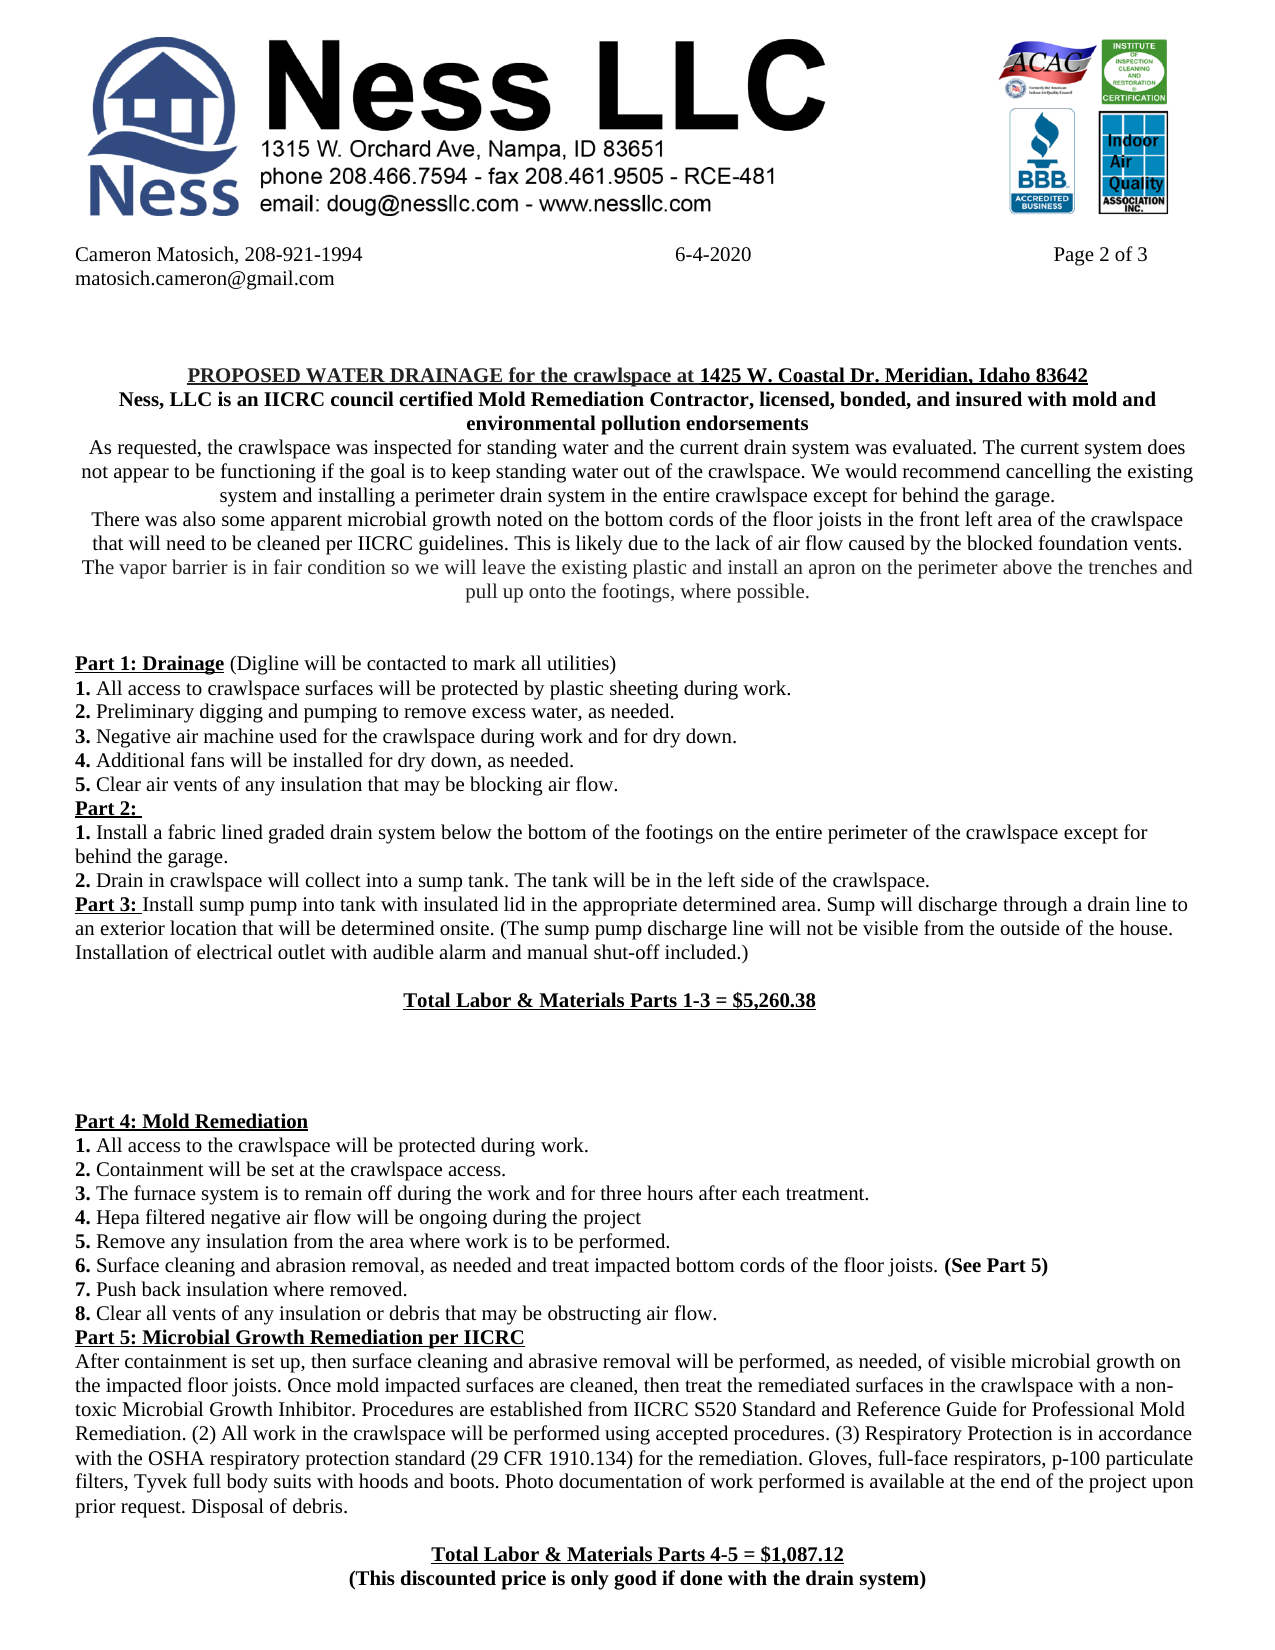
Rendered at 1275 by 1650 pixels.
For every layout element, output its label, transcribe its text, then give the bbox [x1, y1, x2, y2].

text matosich.cameron@gmail.com [75, 266, 1200, 290]
text Part 5: Microbial Growth Remediation per IICRC [75, 1325, 1200, 1349]
text The vapor barrier is in fair condition so we will leave the existing plastic and install an apron on the perimeter above the trenches and pull up onto the footings, where possible. [75, 555, 1200, 603]
text After containment is set up, then surface cleaning and abrasive removal will be performed, as needed, of visible microbial growth on the impacted floor joists. Once mold impacted surfaces are cleaned, then treat the remediated surfaces in the crawlspace with a non-toxic Microbial Growth Inhibitor. Procedures are established from IICRC S520 Standard and Reference Guide for Professional Mold Remediation. (2) All work in the crawlspace will be performed using accepted procedures. (3) Respiratory Protection is in accordance with the OSHA respiratory protection standard (29 CFR 1910.134) for the remediation. Gloves, full-face respirators, p-100 particulate filters, Tyvek full body suits with hoods and boots. Photo documentation of work performed is available at the end of the project upon prior request. Disposal of debris. [75, 1349, 1200, 1518]
text Total Labor & Materials Parts 4-5 = $1,087.12 [75, 1542, 1200, 1566]
picture [80, 37, 1195, 216]
text 3. The furnace system is to remain off during the work and for three hours after each treatment. [75, 1181, 1200, 1205]
text As requested, the crawlspace was inspected for standing water and the current drain system was evaluated. The current system does not appear to be functioning if the goal is to keep standing water out of the crawlspace. We would recommend cancelling the existing system and installing a perimeter drain system in the entire crawlspace except for behind the garage. [75, 435, 1200, 507]
text 6. Surface cleaning and abrasion removal, as needed and treat impacted bottom cords of the floor joists. (See Part 5) [75, 1253, 1200, 1277]
text 8. Clear all vents of any insulation or debris that may be obstructing air flow. [75, 1301, 1200, 1325]
text 7. Push back insulation where removed. [75, 1277, 1200, 1301]
text (This discounted price is only good if done with the drain system) [75, 1566, 1200, 1590]
text Part 4: Mold Remediation [75, 1108, 1200, 1133]
text 1. All access to the crawlspace will be protected during work. [75, 1133, 1200, 1157]
text 4. Hepa filtered negative air flow will be ongoing during the project [75, 1205, 1200, 1229]
text 2. Containment will be set at the crawlspace access. [75, 1157, 1200, 1181]
text Ness, LLC is an IICRC council certified Mold Remediation Contractor, licensed, bonded, and insured with mold and environmental pollution endorsements [75, 387, 1200, 435]
text PROPOSED WATER DRAINAGE for the crawlspace at 1425 W. Coastal Dr. Meridian, Idaho 83642 [75, 338, 1200, 387]
text Cameron Matosich, 208-921-1994 6-4-2020 Page 2 of 3 [75, 242, 1200, 266]
text 5. Remove any insulation from the area where work is to be performed. [75, 1229, 1200, 1253]
text Total Labor & Materials Parts 1-3 = $5,260.38 [75, 964, 1200, 1012]
text Part 1: Drainage (Digline will be contacted to mark all utilities) 1. All access to crawlspace surfaces will be protected by plastic sheeting during work. 2. Preliminary digging and pumping to remove excess water, as needed. 3. Negative air machine used for the crawlspace during work and for dry down. 4. Additional fans will be installed for dry down, as needed. 5. Clear air vents of any insulation that may be blocking air flow. Part 2: 1. Install a fabric lined graded drain system below the bottom of the footings on the entire perimeter of the crawlspace except for behind the garage. 2. Drain in crawlspace will collect into a sump tank. The tank will be in the left side of the crawlspace. Part 3: Install sump pump into tank with insulated lid in the appropriate determined area. Sump will discharge through a drain line to an exterior location that will be determined onsite. (The sump pump discharge line will not be visible from the outside of the house. Installation of electrical outlet with audible alarm and manual shut-off included.) [75, 627, 1200, 964]
text There was also some apparent microbial growth noted on the bottom cords of the floor joists in the front left area of the crawlspace that will need to be cleaned per IICRC guidelines. This is likely due to the lack of air flow caused by the blocked foundation vents. [75, 507, 1200, 555]
